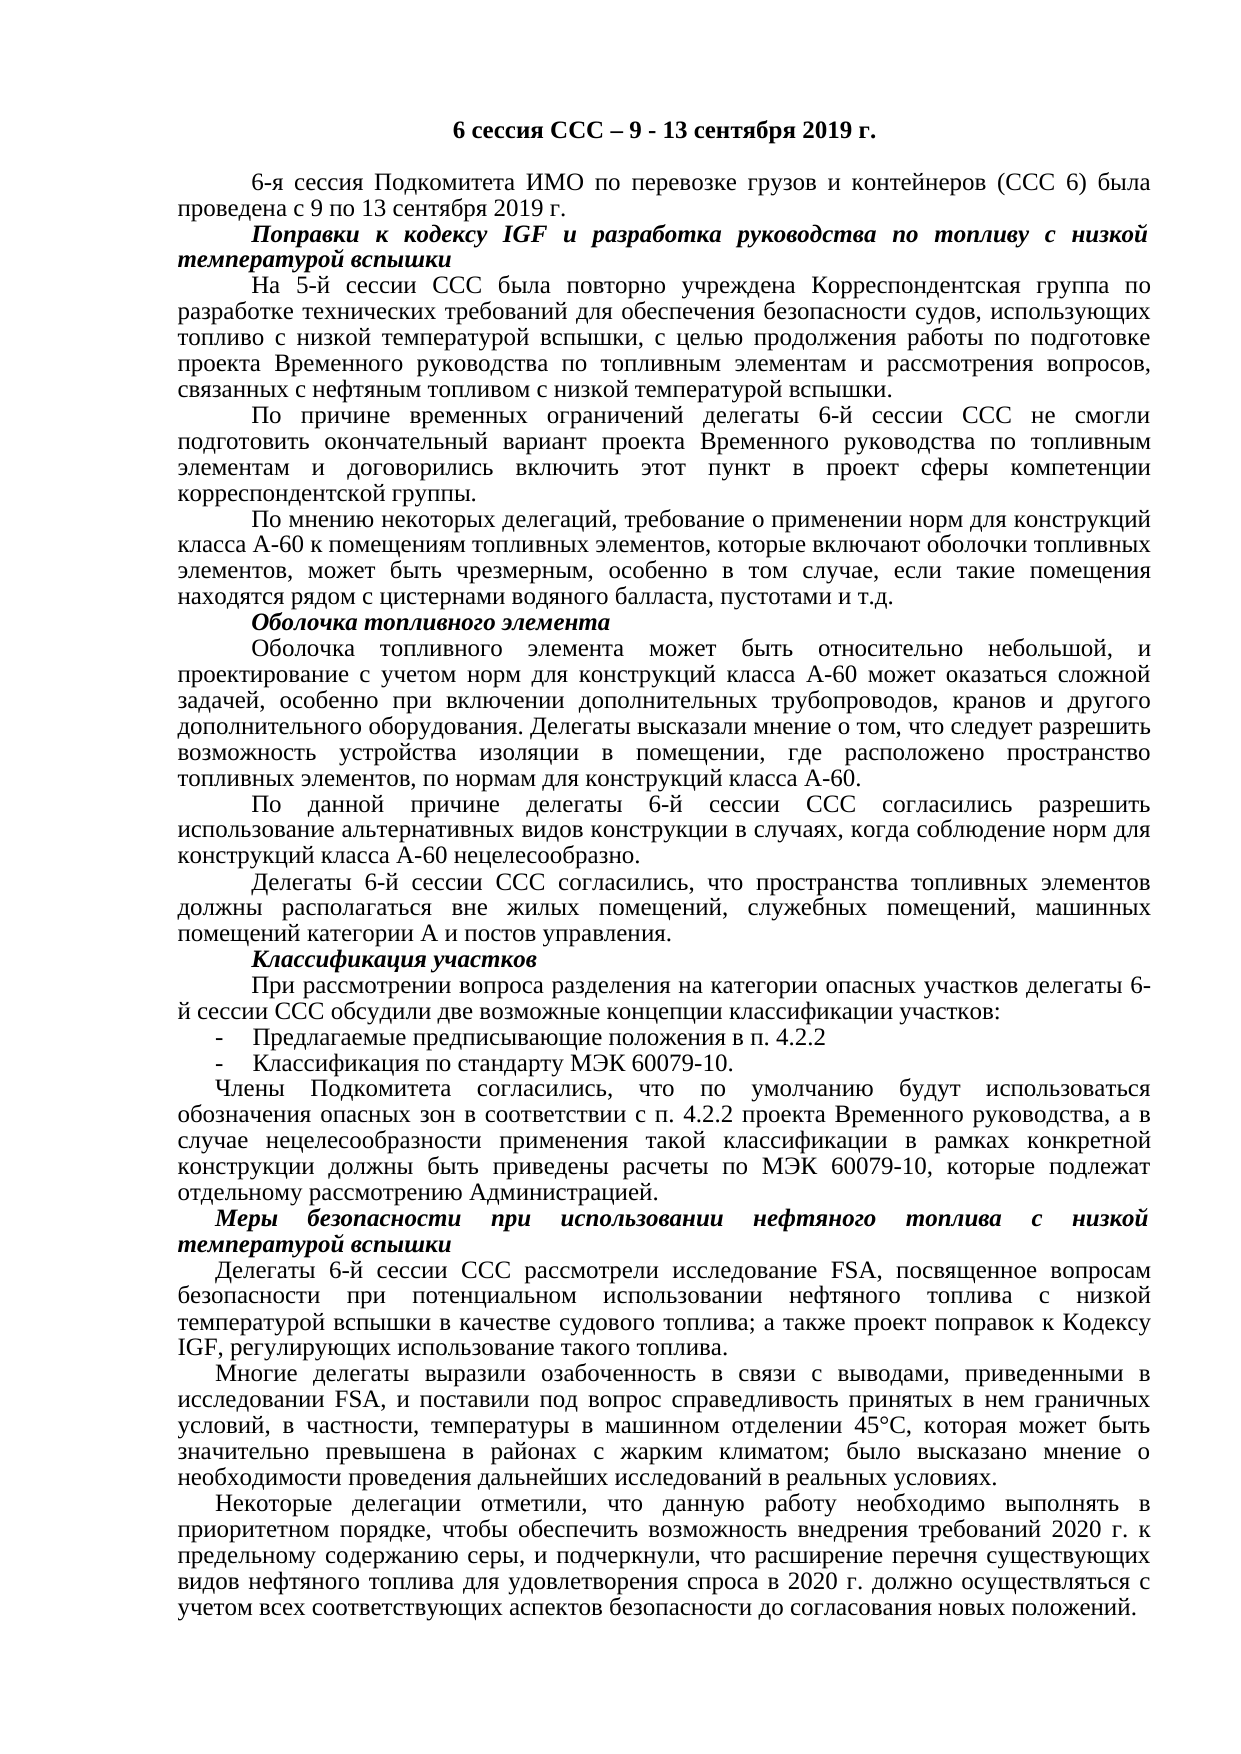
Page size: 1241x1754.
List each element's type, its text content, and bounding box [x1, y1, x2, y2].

text Многие делегаты выразили озабоченность в связи с выводами, приведенными в исследовании FSA, и поставили под вопрос справедливость принятых в нем граничных условий, в частности, температуры в машинном отделении 45°C, которая может быть значительно превышена в районах с жарким климатом; было высказано мнение о необходимости проведения дальнейших исследований в реальных условиях. [177, 1361, 1152, 1491]
text Члены Подкомитета согласились, что по умолчанию будут использоваться обозначения опасных зон в соответствии с п. 4.2.2 проекта Временного руководства, а в случае нецелесообразности применения такой классификации в рамках конкретной конструкции должны быть приведены расчеты по МЭК 60079-10, которые подлежат отдельному рассмотрению Администрацией. [177, 1076, 1152, 1206]
list Классификация по стандарту МЭК 60079-10. [215, 1050, 1152, 1076]
text По данной причине делегаты 6-й сессии CCC согласились разрешить использование альтернативных видов конструкции в случаях, когда соблюдение норм для конструкций класса A-60 нецелесообразно. [177, 792, 1152, 869]
text Делегаты 6-й сессии CCC рассмотрели исследование FSA, посвященное вопросам безопасности при потенциальном использовании нефтяного топлива с низкой температурой вспышки в качестве судового топлива; а также проект поправок к Кодексу IGF, регулирующих использование такого топлива. [177, 1258, 1152, 1361]
text На 5-й сессии CCC была повторно учреждена Корреспондентская группа по разработке технических требований для обеспечения безопасности судов, использующих топливо с низкой температурой вспышки, с целью продолжения работы по подготовке проекта Временного руководства по топливным элементам и рассмотрения вопросов, связанных с нефтяным топливом с низкой температурой вспышки. [177, 273, 1152, 403]
text По мнению некоторых делегаций, требование о применении норм для конструкций класса A-60 к помещениям топливных элементов, которые включают оболочки топливных элементов, может быть чрезмерным, особенно в том случае, если такие помещения находятся рядом с цистернами водяного балласта, пустотами и т.д. [177, 507, 1152, 610]
text По причине временных ограничений делегаты 6-й сессии CCC не смогли подготовить окончательный вариант проекта Временного руководства по топливным элементам и договорились включить этот пункт в проект сферы компетенции корреспондентской группы. [177, 403, 1152, 507]
text Оболочка топливного элемента может быть относительно небольшой, и проектирование с учетом норм для конструкций класса A-60 может оказаться сложной задачей, особенно при включении дополнительных трубопроводов, кранов и другого дополнительного оборудования. Делегаты высказали мнение о том, что следует разрешить возможность устройства изоляции в помещении, где расположено пространство топливных элементов, по нормам для конструкций класса A-60. [177, 636, 1152, 792]
text Оболочка топливного элемента [177, 610, 1152, 636]
text Делегаты 6-й сессии CCC согласились, что пространства топливных элементов должны располагаться вне жилых помещений, служебных помещений, машинных помещений категории A и постов управления. [177, 869, 1152, 947]
text Поправки к кодексу IGF и разработка руководства по топливу с низкой температурой вспышки [177, 222, 1152, 273]
text Меры безопасности при использовании нефтяного топлива с низкой температурой вспышки [177, 1206, 1152, 1258]
text Некоторые делегации отметили, что данную работу необходимо выполнять в приоритетном порядке, чтобы обеспечить возможность внедрения требований 2020 г. к предельному содержанию серы, и подчеркнули, что расширение перечня существующих видов нефтяного топлива для удовлетворения спроса в 2020 г. должно осуществляться с учетом всех соответствующих аспектов безопасности до согласования новых положений. [177, 1491, 1152, 1620]
text 6 сессия CCC – 9 - 13 сентября 2019 г. [177, 118, 1152, 144]
list Предлагаемые предписывающие положения в п. 4.2.2 [215, 1024, 1152, 1050]
text Классификация участков [177, 947, 1152, 973]
text При рассмотрении вопроса разделения на категории опасных участков делегаты 6-й сессии CCC обсудили две возможные концепции классификации участков: [177, 973, 1152, 1024]
text 6-я сессия Подкомитета ИМО по перевозке грузов и контейнеров (CCC 6) была проведена с 9 по 13 сентября 2019 г. [177, 170, 1152, 222]
